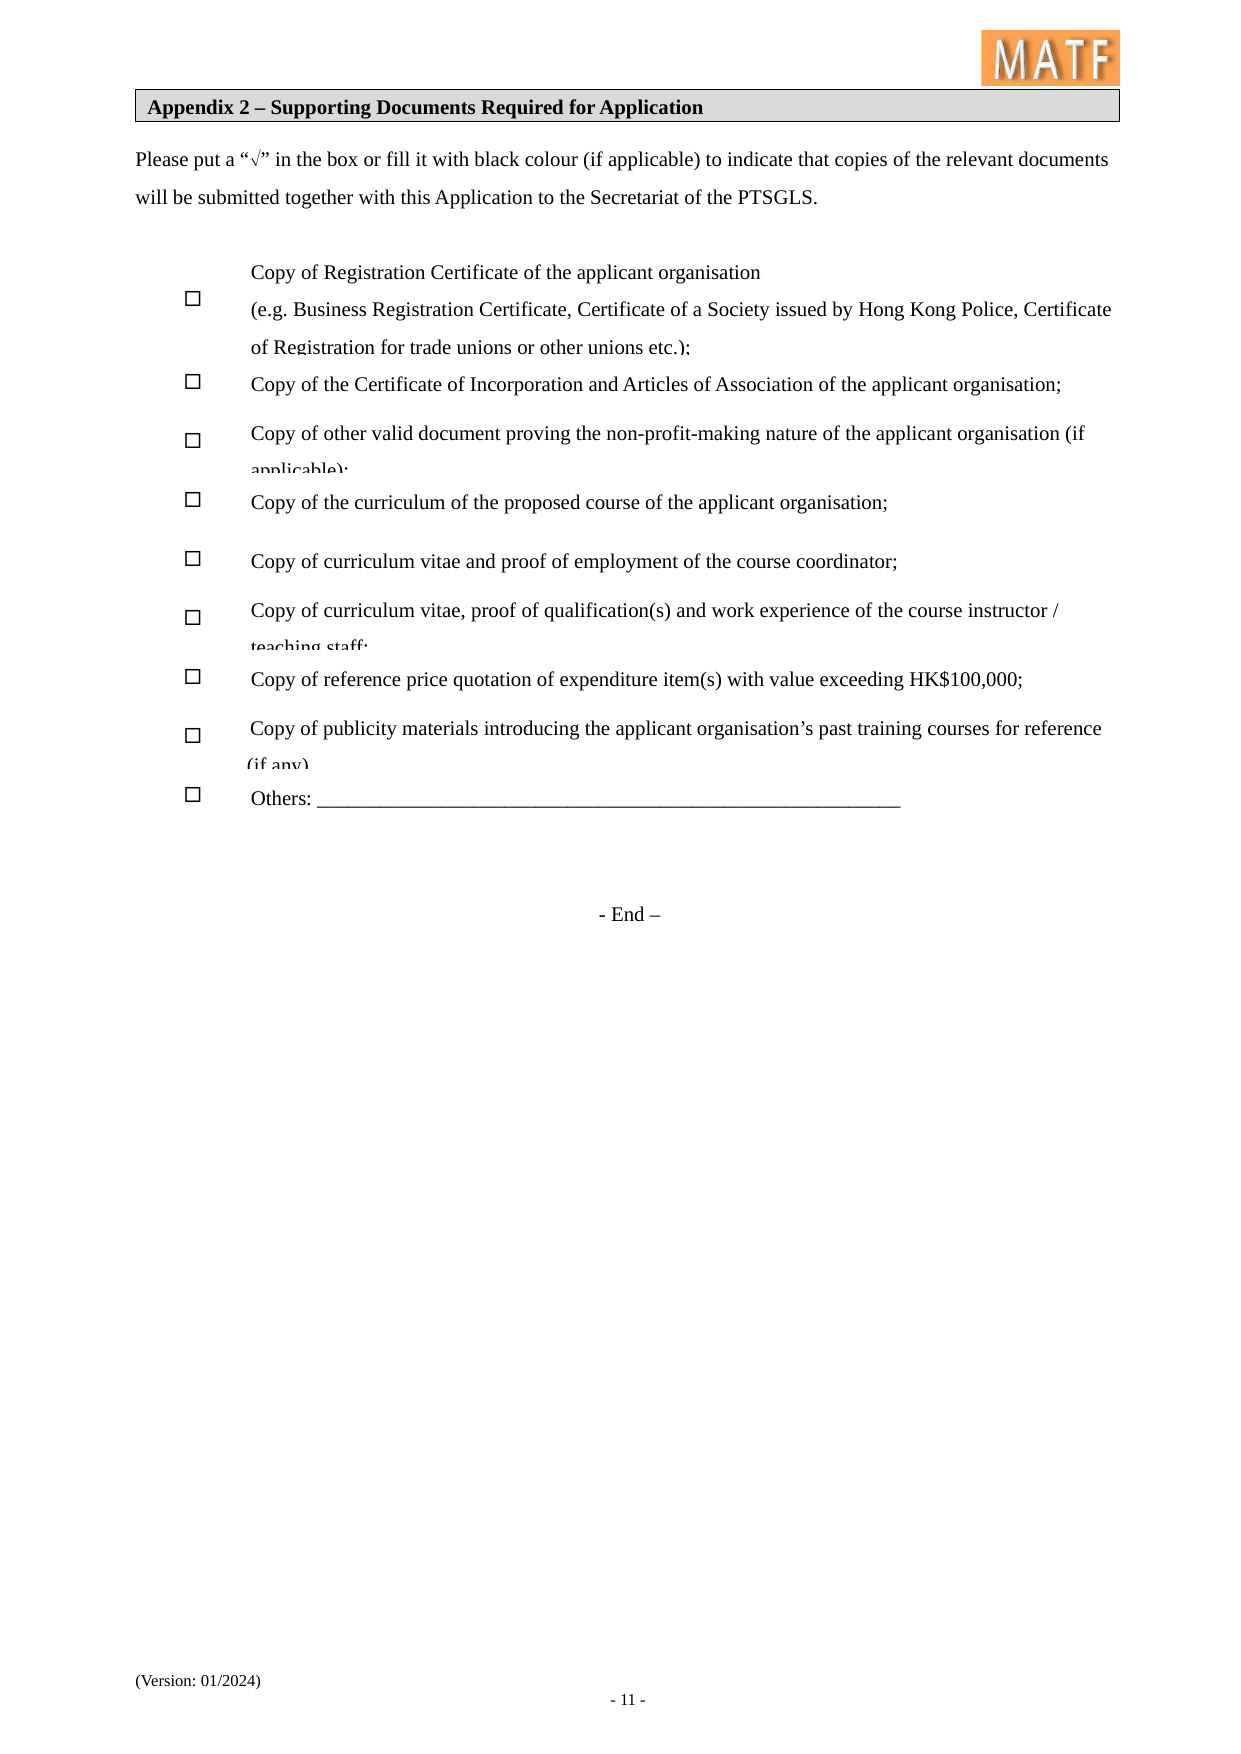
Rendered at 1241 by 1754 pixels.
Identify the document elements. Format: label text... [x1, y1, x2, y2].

text - End – [173, 895, 1086, 932]
picture [981, 30, 1121, 86]
table_cell [146, 355, 239, 414]
table_cell Copy of publicity materials introducing the applicant organisation’s past training courses for reference (if any) [239, 709, 1136, 768]
table_header Copy of Registration Certificate of the applicant organisation (e.g. Business Registration Certificate, Certificate of a Society issued by Hong Kong Police, Certificate of Registration for trade unions or other unions etc.); [239, 253, 1136, 355]
text Please put a “” in the box or fill it with black colour (if applicable) to indicate that copies of the relevant documents will be submitted together with this Application to the Secretariat of the PTSGLS. [135, 141, 1116, 253]
table_cell Others: ________________________________________________________ [239, 768, 1136, 827]
table_cell [146, 532, 239, 591]
table_cell Copy of the curriculum of the proposed course of the applicant organisation; [239, 473, 1136, 532]
table_cell [146, 650, 239, 709]
table_cell Copy of the Certificate of Incorporation and Articles of Association of the applicant organisation; [239, 355, 1136, 414]
table_cell Copy of curriculum vitae, proof of qualification(s) and work experience of the course instructor / teaching staff; [239, 591, 1136, 650]
table_cell [146, 414, 239, 473]
table_header Appendix 2 – Supporting Documents Required for Application [136, 90, 1119, 121]
table_cell [146, 768, 239, 827]
table_cell [146, 591, 239, 650]
table_cell Copy of curriculum vitae and proof of employment of the course coordinator; [239, 532, 1136, 591]
table_cell Copy of other valid document proving the non-profit-making nature of the applicant organisation (if applicable); [239, 414, 1136, 473]
table_cell [146, 709, 239, 768]
table_cell Copy of reference price quotation of expenditure item(s) with value exceeding HK$100,000; [239, 650, 1136, 709]
table_header [146, 253, 239, 355]
table_cell [146, 473, 239, 532]
